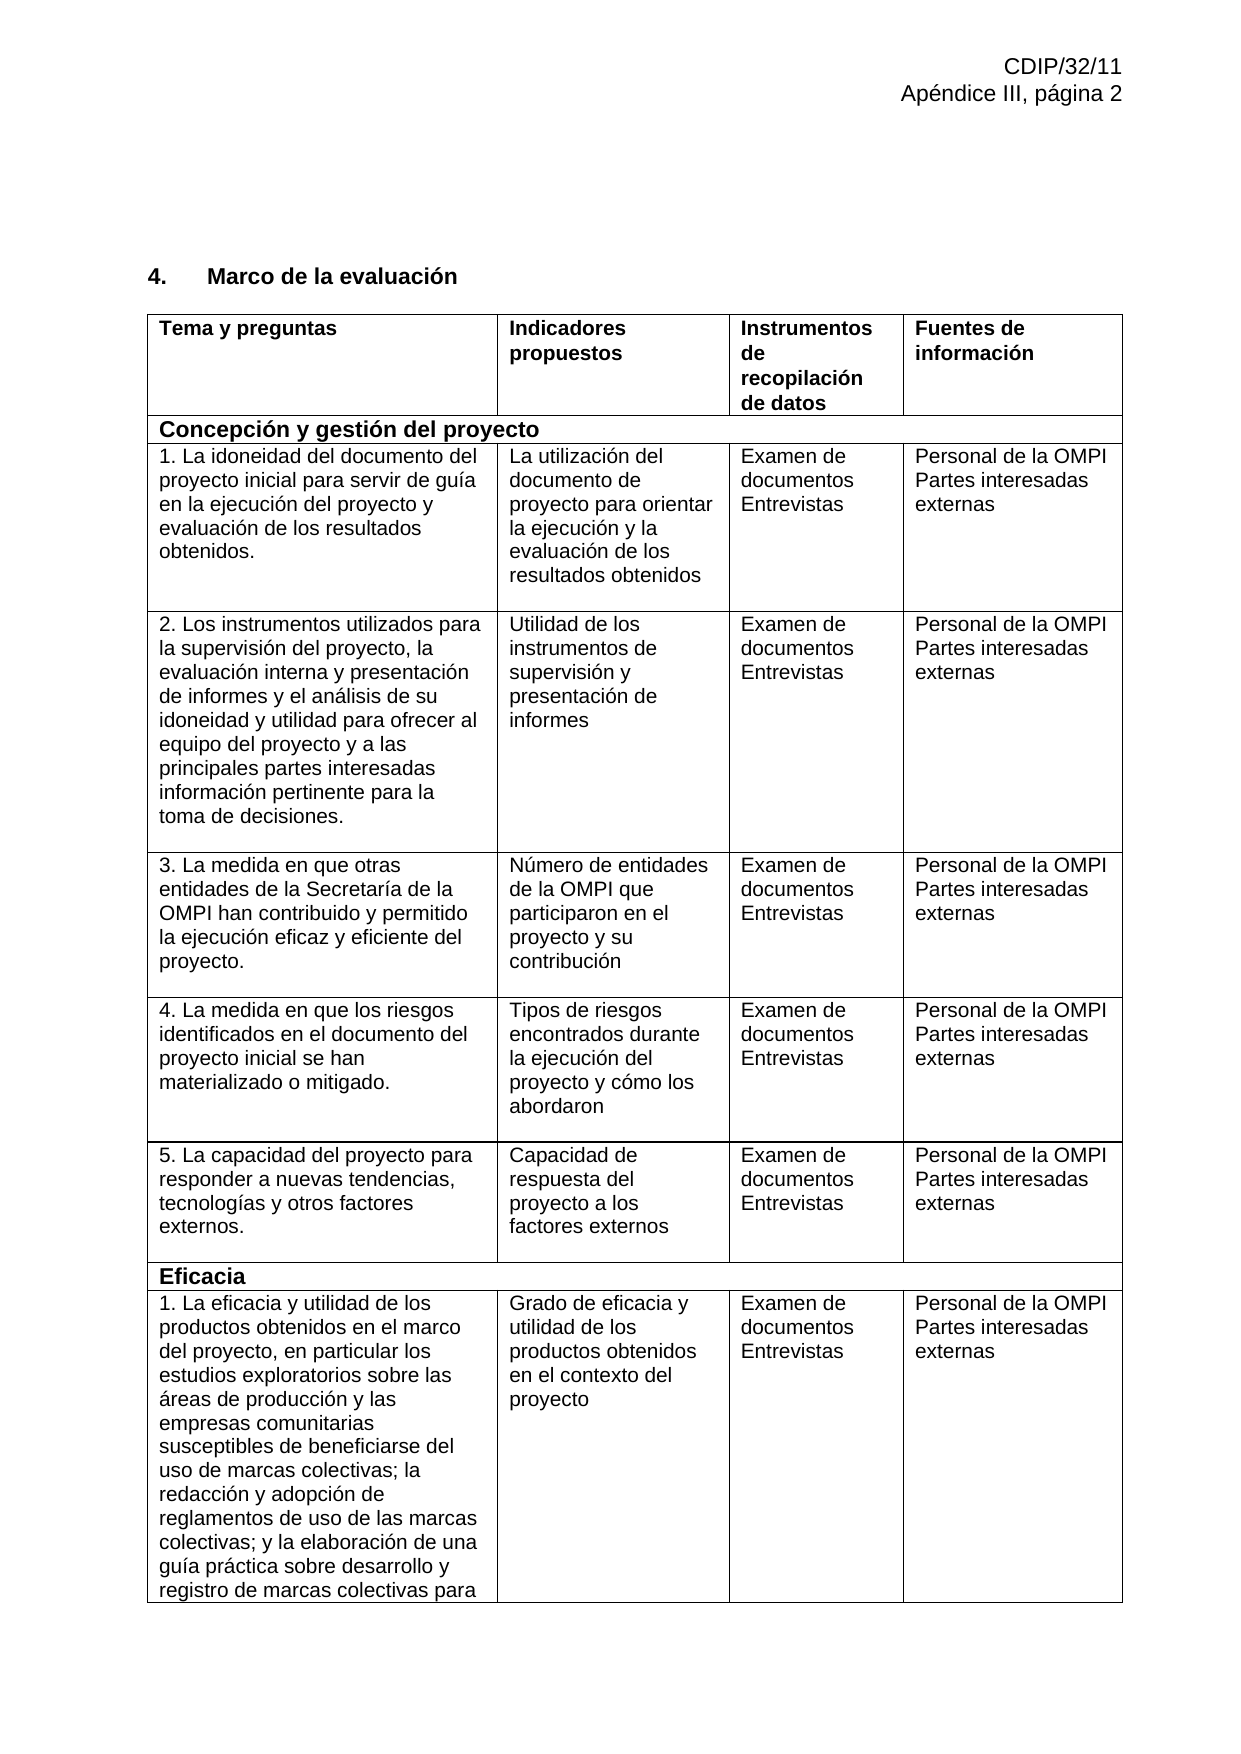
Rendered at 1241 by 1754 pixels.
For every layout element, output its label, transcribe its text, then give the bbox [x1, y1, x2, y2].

table_cell 4. La medida en que los riesgos identificados en el documento del proyecto inicial se han materializado o mitigado. [148, 998, 497, 1141]
table_cell Personal de la OMPI Partes interesadas externas [904, 1143, 1122, 1262]
table_cell Eficacia [148, 1263, 1122, 1289]
table_cell Personal de la OMPI Partes interesadas externas [904, 612, 1122, 852]
table_cell Personal de la OMPI Partes interesadas externas [904, 444, 1122, 611]
table_header Instrumentos de recopilación de datos [730, 315, 903, 415]
table_cell Número de entidades de la OMPI que participaron en el proyecto y su contribución [498, 853, 729, 997]
table_header Fuentes de información [904, 315, 1122, 415]
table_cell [904, 1291, 1122, 1602]
table_cell Personal de la OMPI Partes interesadas externas [904, 998, 1122, 1141]
table_cell 5. La capacidad del proyecto para responder a nuevas tendencias, tecnologías y otros factores externos. [148, 1143, 497, 1262]
table_header Indicadores propuestos [498, 315, 729, 415]
table_header Tema y preguntas [148, 315, 497, 415]
table_cell Personal de la OMPI Partes interesadas externas [904, 853, 1122, 997]
table_cell La utilización del documento de proyecto para orientar la ejecución y la evaluación de los resultados obtenidos [498, 444, 729, 611]
table_cell Examen de documentos Entrevistas [730, 444, 903, 611]
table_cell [730, 1291, 903, 1602]
table_cell Tipos de riesgos encontrados durante la ejecución del proyecto y cómo los abordaron [498, 998, 729, 1141]
table_cell Concepción y gestión del proyecto [148, 416, 1122, 442]
table_cell Examen de documentos Entrevistas [730, 853, 903, 997]
table_cell 2. Los instrumentos utilizados para la supervisión del proyecto, la evaluación interna y presentación de informes y el análisis de su idoneidad y utilidad para ofrecer al equipo del proyecto y a las principales partes interesadas información pertinente para la toma de decisiones. [148, 612, 497, 852]
table_cell Capacidad de respuesta del proyecto a los factores externos [498, 1143, 729, 1262]
table_cell 3. La medida en que otras entidades de la Secretaría de la OMPI han contribuido y permitido la ejecución eficaz y eficiente del proyecto. [148, 853, 497, 997]
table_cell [148, 1291, 497, 1602]
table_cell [498, 1291, 729, 1602]
table_cell Examen de documentos Entrevistas [730, 998, 903, 1141]
table_cell Examen de documentos Entrevistas [730, 1143, 903, 1262]
text 4. Marco de la evaluación [148, 263, 1122, 289]
table_cell Examen de documentos Entrevistas [730, 612, 903, 852]
table_cell 1. La idoneidad del documento del proyecto inicial para servir de guía en la ejecución del proyecto y evaluación de los resultados obtenidos. [148, 444, 497, 611]
table_cell Utilidad de los instrumentos de supervisión y presentación de informes [498, 612, 729, 852]
